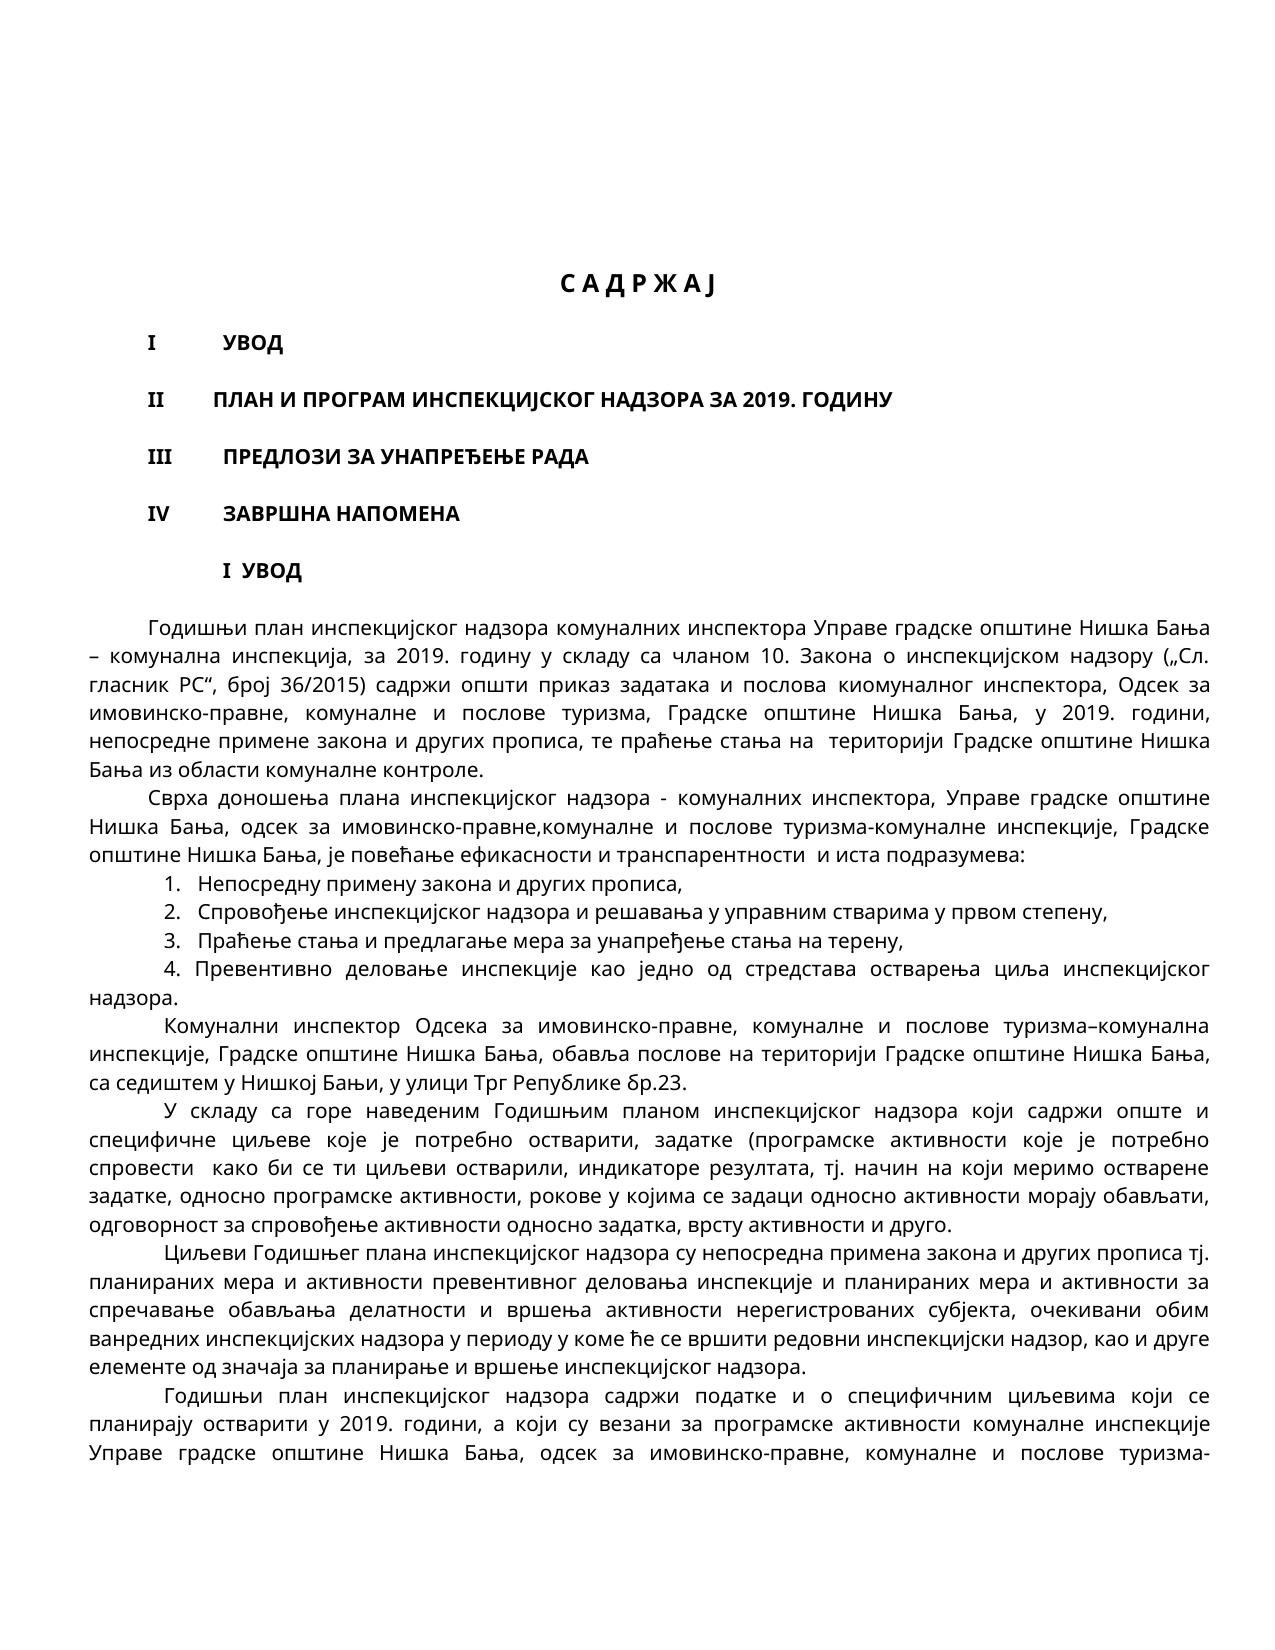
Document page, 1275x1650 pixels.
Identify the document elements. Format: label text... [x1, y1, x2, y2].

text 4. Превентивно деловање инспекције као једно од стредстава остварења циља инспекцијског надзора. [88, 954, 1211, 1011]
text I УВОД [148, 556, 1211, 584]
text У складу са горе наведеним Годишњим планом инспекцијског надзора који садржи опште и специфичне циљеве које је потребно остварити, задатке (програмске активности које је потребно спровести како би се ти циљеви остварили, индикаторе резултата, тј. начин на који меримо остварене задатке, односно програмске активности, рокове у којима се задаци односно активности морају обављати, одговорност за спровођење активности односно задатка, врсту активности и друго. [88, 1096, 1211, 1238]
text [88, 1381, 1211, 1466]
text 3. Праћење стања и предлагање мера за унапређење стања на терену, [88, 926, 1211, 954]
text Циљеви Годишњег плана инспекцијског надзора су непосредна примена закона и других прописа тј. планираних мера и активности превентивног деловања инспекције и планираних мера и активности за спречавање обављања делатности и вршења активности нерегистрованих субјекта, очекивани обим ванредних инспекцијских надзора у периоду у коме ће се вршити редовни инспекцијски надзор, као и друге елементе од значаја за планирање и вршење инспекцијског надзора. [88, 1238, 1211, 1381]
text 1. Непосредну примену закона и других прописа, [88, 869, 1211, 897]
text II ПЛАН И ПРОГРАМ ИНСПЕКЦИЈСКОГ НАДЗОРА ЗА 2019. ГОДИНУ [148, 385, 1127, 414]
text IV ЗАВРШНА НАПОМЕНА [148, 499, 1127, 528]
text 2. Спровођење инспекцијског надзора и решавања у управним стварима у првом степену, [88, 897, 1211, 926]
text С А Д Р Ж А Ј [148, 266, 1127, 300]
text Комунални инспектор Одсека за имовинско-правне, комуналне и послове туризма–комунална инспекције, Градске општине Нишка Бања, обавља послове на територији Градске општине Нишка Бања, са седиштем у Нишкој Бањи, у улици Трг Републике бр.23. [88, 1011, 1211, 1096]
text III ПРЕДЛОЗИ ЗА УНАПРЕЂЕЊЕ РАДА [148, 442, 1127, 471]
text Сврха доношења плана инспекцијског надзора - комуналних инспектора, Управе градске општине Нишка Бања, одсек за имовинско-правне,комуналне и послове туризма-комуналне инспекције, Градске општине Нишка Бања, је повећање ефикасности и транспарентности и иста подразумева: [88, 783, 1211, 869]
text Годишњи план инспекцијског надзора комуналних инспектора Управе градске општине Нишка Бања – комунална инспекција, за 2019. годину у складу са чланом 10. Закона о инспекцијском надзору („Сл. гласник РС“, број 36/2015) садржи општи приказ задатака и послова киомуналног инспектора, Одсек за имовинско-правне, комуналне и послове туризма, Градске општине Нишка Бања, у 2019. години, непосредне примене закона и других прописа, те праћење стања на територији Градске општине Нишка Бања из области комуналне контроле. [88, 613, 1211, 783]
text I УВОД [148, 328, 1127, 357]
